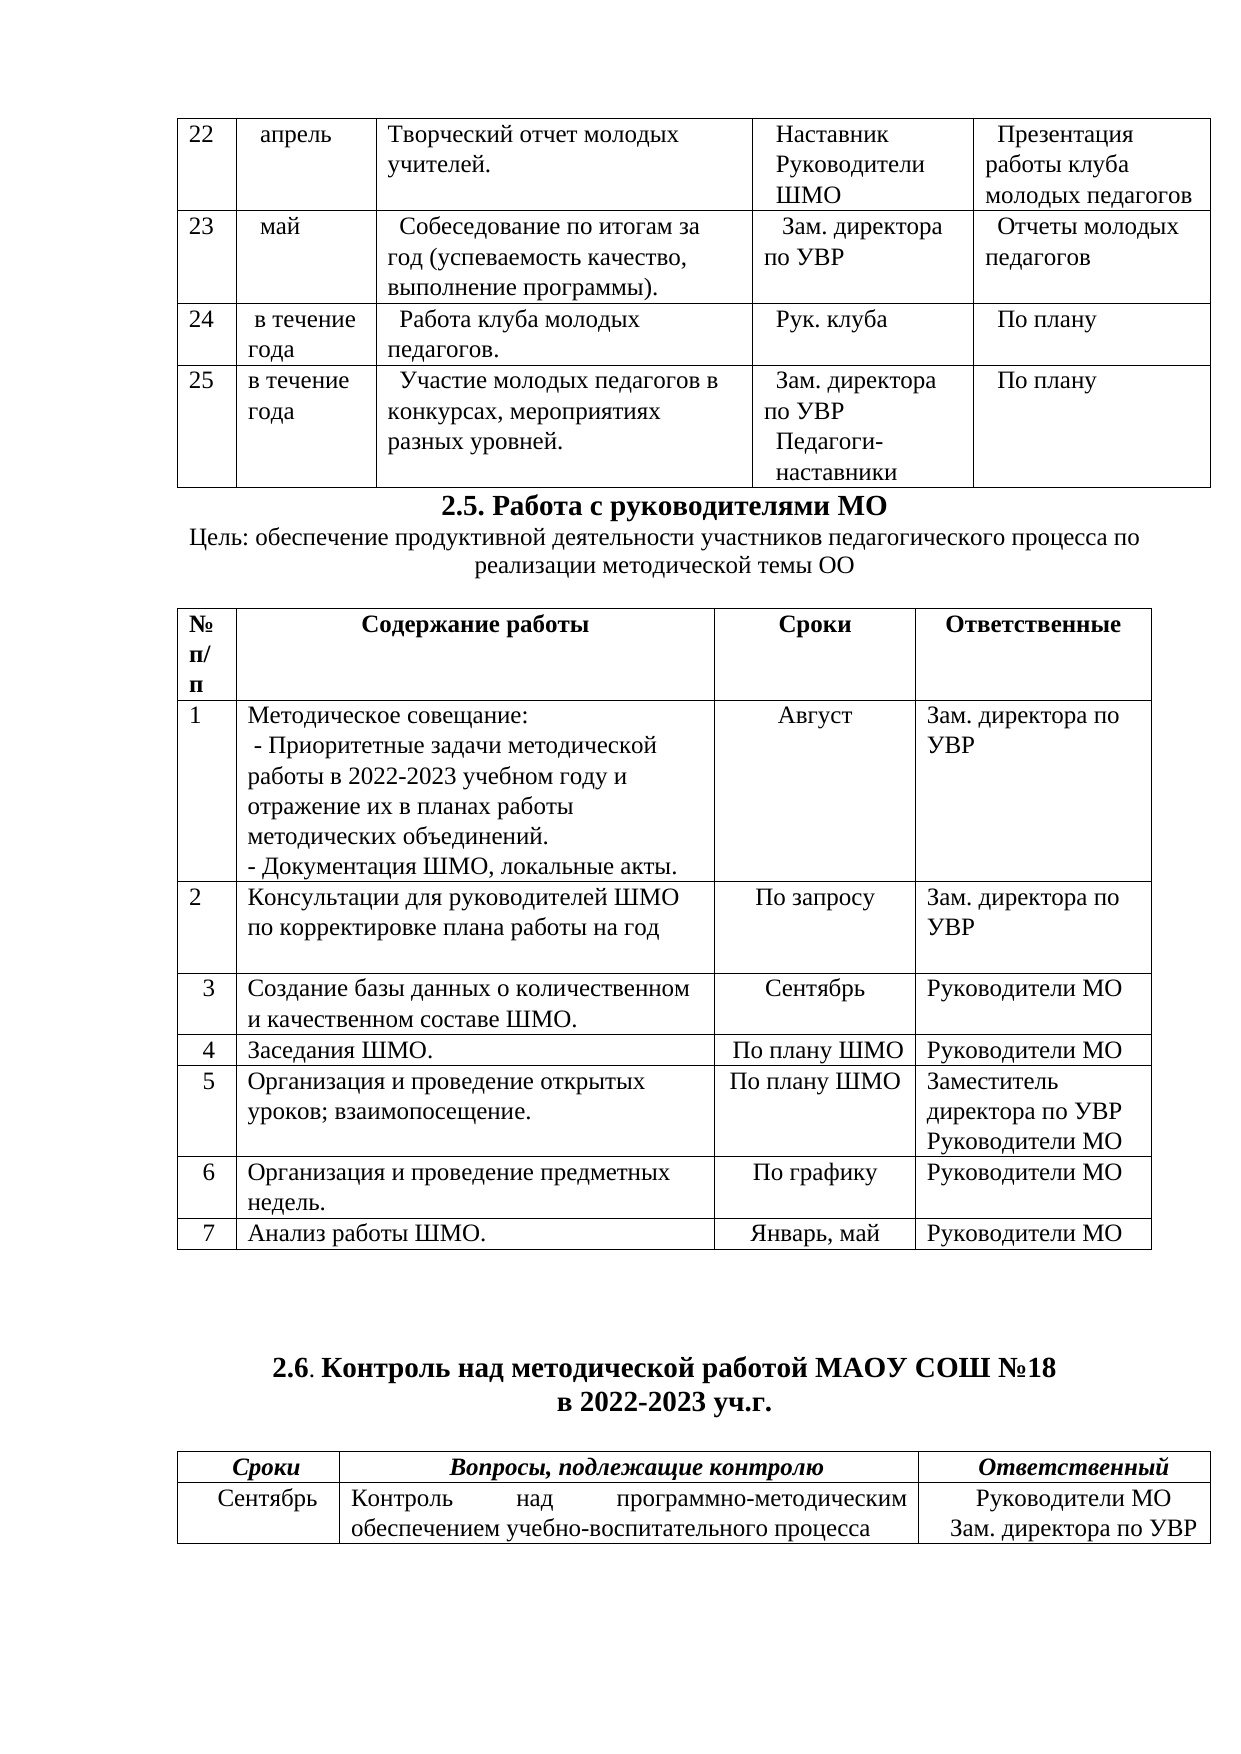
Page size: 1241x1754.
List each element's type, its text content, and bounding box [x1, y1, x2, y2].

table_cell 4 [178, 1035, 236, 1065]
table_cell По запросу [715, 882, 915, 972]
table_cell Заместитель директора по УВР Руководители МО [916, 1066, 1151, 1156]
text в 2022-2023 уч.г. [177, 1384, 1152, 1417]
table_cell Участие молодых педагогов в конкурсах, мероприятиях разных уровней. [377, 366, 752, 487]
table_cell 1 [178, 701, 236, 881]
table_cell май [237, 211, 376, 303]
table_cell Руководители МО [916, 1035, 1151, 1065]
table_cell 25 [178, 366, 236, 487]
table_cell 7 [178, 1219, 236, 1249]
table_cell 3 [178, 974, 236, 1034]
table_cell Анализ работы ШМО. [237, 1219, 714, 1249]
text 2.5. Работа с руководителями МО [177, 488, 1152, 522]
table_cell Собеседование по итогам за год (успеваемость качество, выполнение программы). [377, 211, 752, 303]
table_cell Руководители МО [916, 974, 1151, 1034]
table_header Вопросы, подлежащие контролю [340, 1452, 918, 1482]
table_cell Рук. клуба [753, 304, 973, 364]
table_cell Методическое совещание: - Приоритетные задачи методической работы в 2022-2023 учебном году и отражение их в планах работы методических объединений. - Документация ШМО, локальные акты. [237, 701, 714, 881]
table_cell Руководители МО Зам. директора по УВР [919, 1483, 1210, 1543]
table_cell По плану ШМО [715, 1035, 915, 1065]
table_cell 5 [178, 1066, 236, 1156]
table_cell Консультации для руководителей ШМО по корректировке плана работы на год [237, 882, 714, 972]
table_cell в течение года [237, 304, 376, 364]
table_cell По плану [974, 366, 1210, 487]
table_cell 2 [178, 882, 236, 972]
table_cell Январь, май [715, 1219, 915, 1249]
table_cell Заседания ШМО. [237, 1035, 714, 1065]
table_header Сроки [715, 609, 915, 699]
table_cell По плану ШМО [715, 1066, 915, 1156]
table_header Ответственные [916, 609, 1151, 699]
table_cell Контроль над программно-методическим обеспечением учебно-воспитательного процесса [340, 1483, 918, 1543]
table_cell Зам. директора по УВР [753, 211, 973, 303]
table_cell Создание базы данных о количественном и качественном составе ШМО. [237, 974, 714, 1034]
table_cell Сентябрь [715, 974, 915, 1034]
table_cell Наставник Руководители ШМО [753, 119, 973, 210]
table_cell в течение года [237, 366, 376, 487]
table_header Ответственный [919, 1452, 1210, 1482]
table_cell Август [715, 701, 915, 881]
table_cell По графику [715, 1157, 915, 1217]
table_header Содержание работы [237, 609, 714, 699]
table_header № п/п [178, 609, 236, 699]
table_cell 24 [178, 304, 236, 364]
table_cell Зам. директора по УВР [916, 882, 1151, 972]
table_cell Руководители МО [916, 1219, 1151, 1249]
table_cell Творческий отчет молодых учителей. [377, 119, 752, 210]
table_cell 6 [178, 1157, 236, 1217]
table_cell По плану [974, 304, 1210, 364]
table_cell Организация и проведение открытых уроков; взаимопосещение. [237, 1066, 714, 1156]
table_cell Презентация работы клуба молодых педагогов [974, 119, 1210, 210]
table_cell 22 [178, 119, 236, 210]
table_cell 23 [178, 211, 236, 303]
text 2.6. Контроль над методической работой МАОУ СОШ №18 [177, 1350, 1152, 1384]
table_cell апрель [237, 119, 376, 210]
table_cell Организация и проведение предметных недель. [237, 1157, 714, 1217]
table_cell Руководители МО [916, 1157, 1151, 1217]
table_cell Отчеты молодых педагогов [974, 211, 1210, 303]
table_cell Работа клуба молодых педагогов. [377, 304, 752, 364]
table_header Сроки [178, 1452, 339, 1482]
table_cell Сентябрь [178, 1483, 339, 1543]
table_cell Зам. директора по УВР [916, 701, 1151, 881]
table_cell Зам. директора по УВР Педагоги- наставники [753, 366, 973, 487]
text Цель: обеспечение продуктивной деятельности участников педагогического процесса по реализации методической темы ОО [177, 522, 1152, 579]
